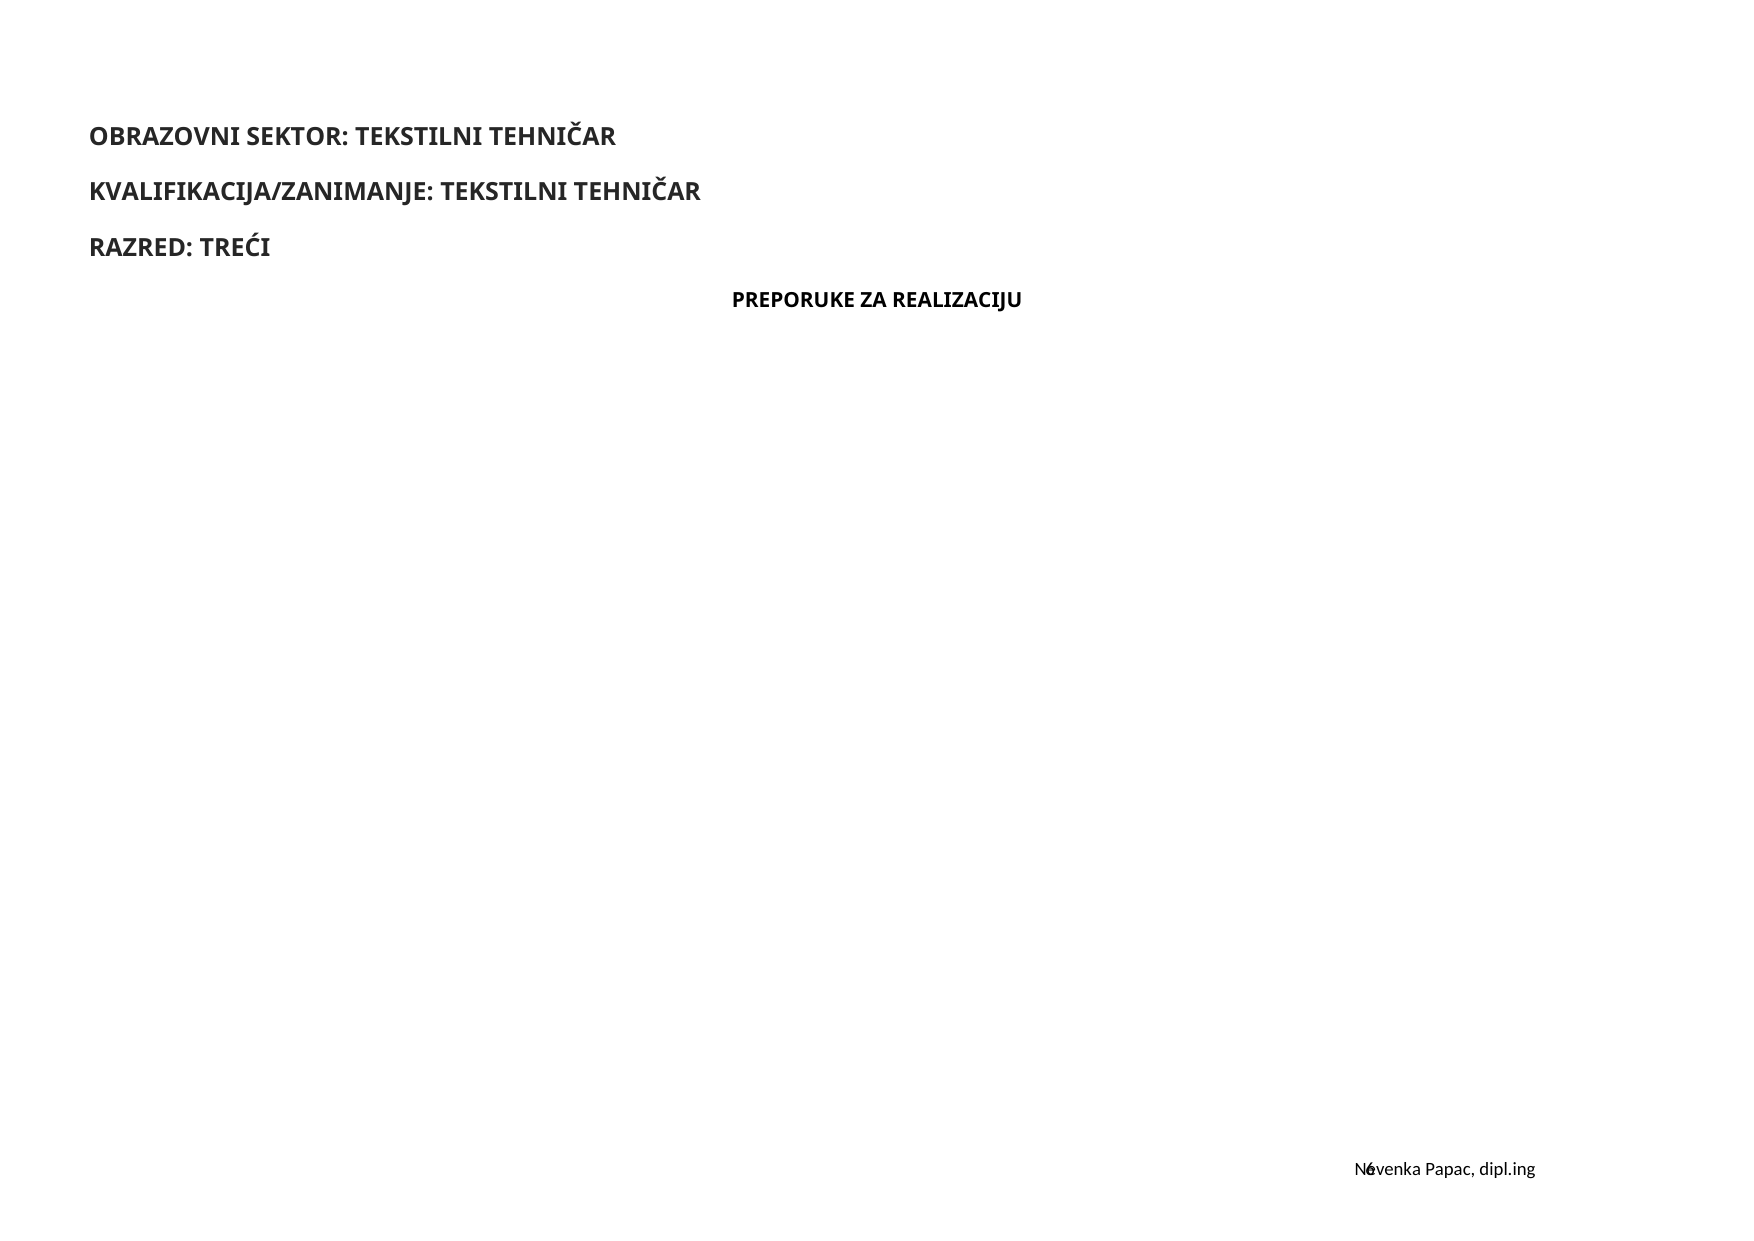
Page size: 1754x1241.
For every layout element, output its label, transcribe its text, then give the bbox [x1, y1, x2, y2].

text PREPORUKE ZA REALIZACIJU [89, 286, 1665, 314]
text RAZRED: TREĆI [89, 230, 1665, 264]
text KVALIFIKACIJA/ZANIMANJE: TEKSTILNI TEHNIČAR [89, 174, 1665, 208]
text OBRAZOVNI SEKTOR: TEKSTILNI TEHNIČAR [89, 118, 1665, 152]
